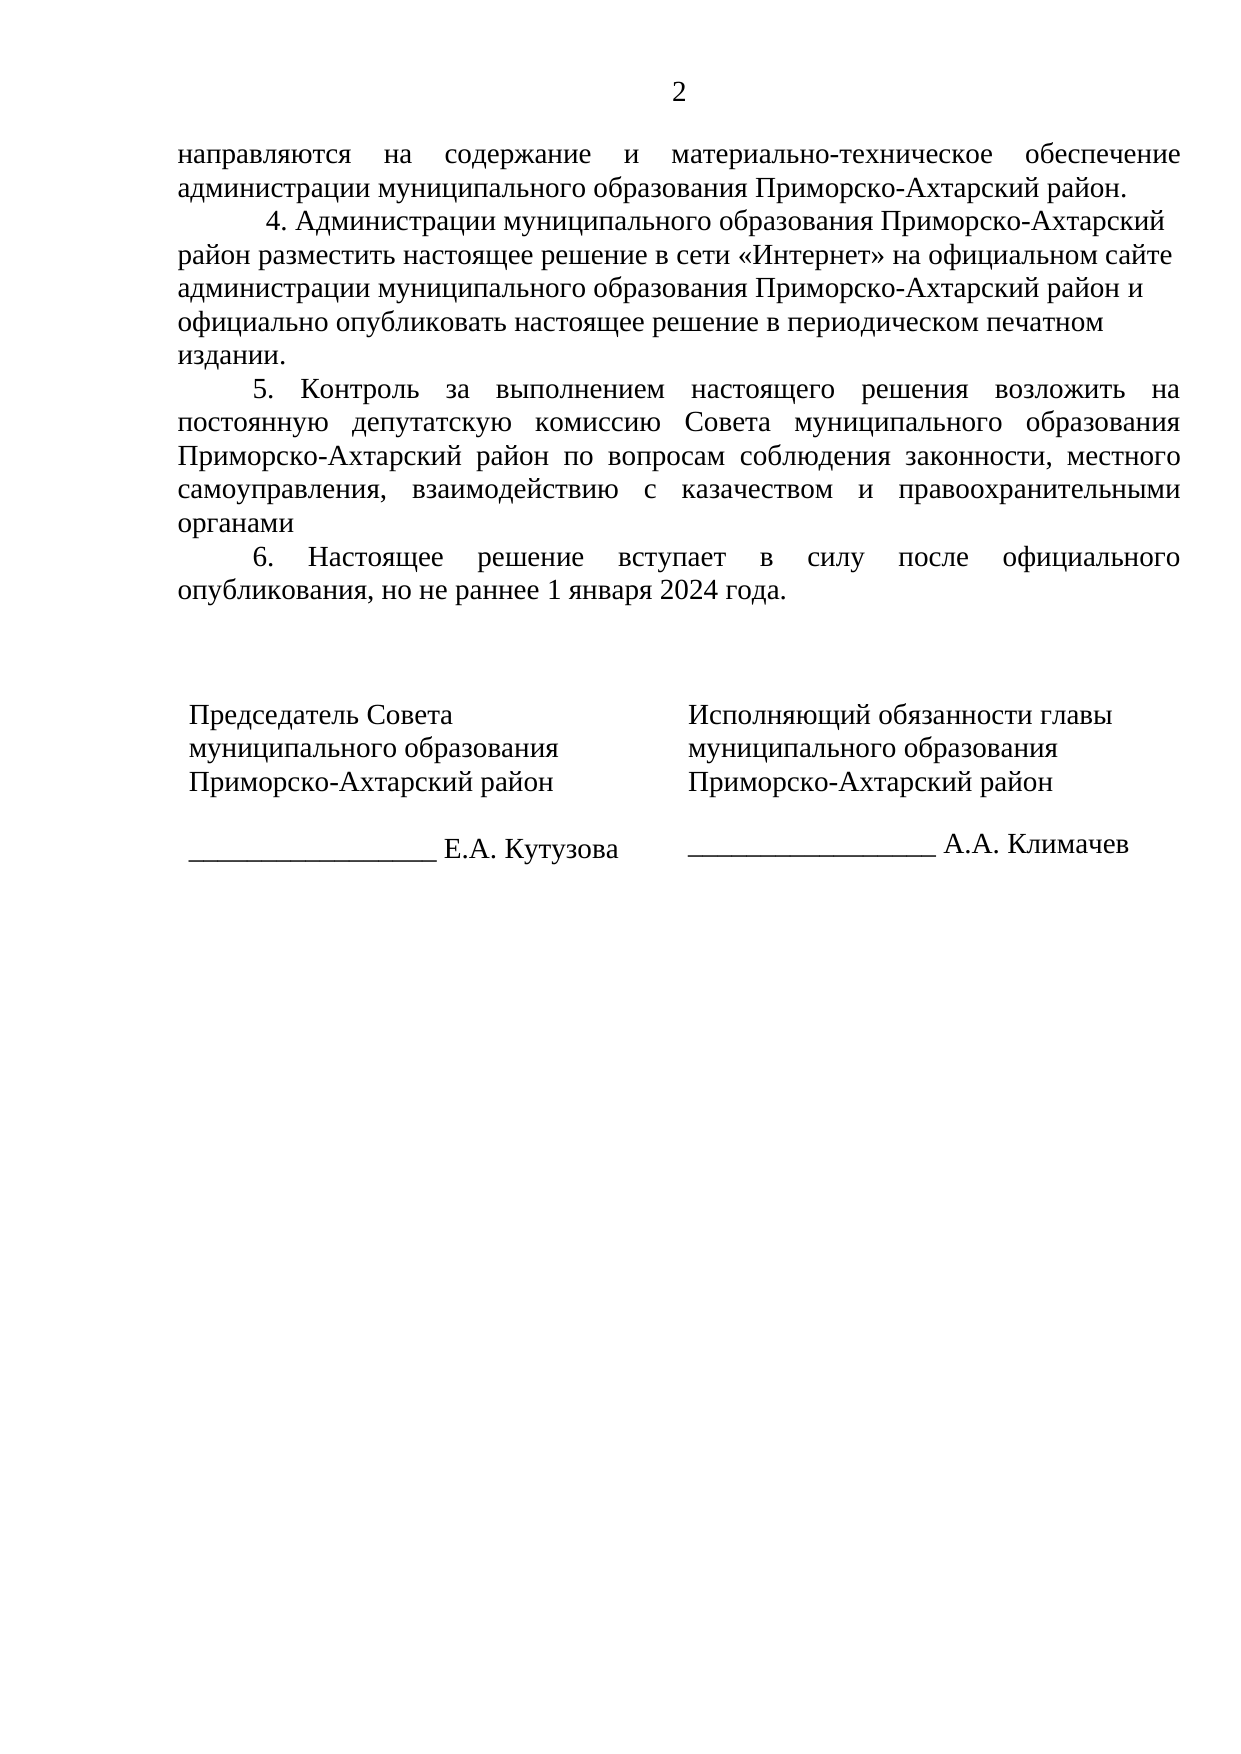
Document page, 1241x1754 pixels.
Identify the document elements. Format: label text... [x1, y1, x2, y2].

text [177, 136, 1181, 203]
text 5. Контроль за выполнением настоящего решения возложить на постоянную депутатскую комиссию Совета муниципального образования Приморско-Ахтарский район по вопросам соблюдения законности, местного самоуправления, взаимодействию с казачеством и правоохранительными органами [177, 371, 1181, 539]
text 6. Настоящее решение вступает в силу после официального опубликования, но не раннее 1 января 2024 года. [177, 539, 1181, 606]
text 4. Администрации муниципального образования Приморско-Ахтарский район разместить настоящее решение в сети «Интернет» на официальном сайте администрации муниципального образования Приморско-Ахтарский район и официально опубликовать настоящее решение в периодическом печатном издании. [177, 203, 1181, 371]
table_header Исполняющий обязанности главы муниципального образования Приморско-Ахтарский район _________________ А.А. Климачев [677, 663, 1192, 927]
table_header Председатель Совета муниципального образования Приморско-Ахтарский район _________________ Е.А. Кутузова [177, 663, 677, 927]
